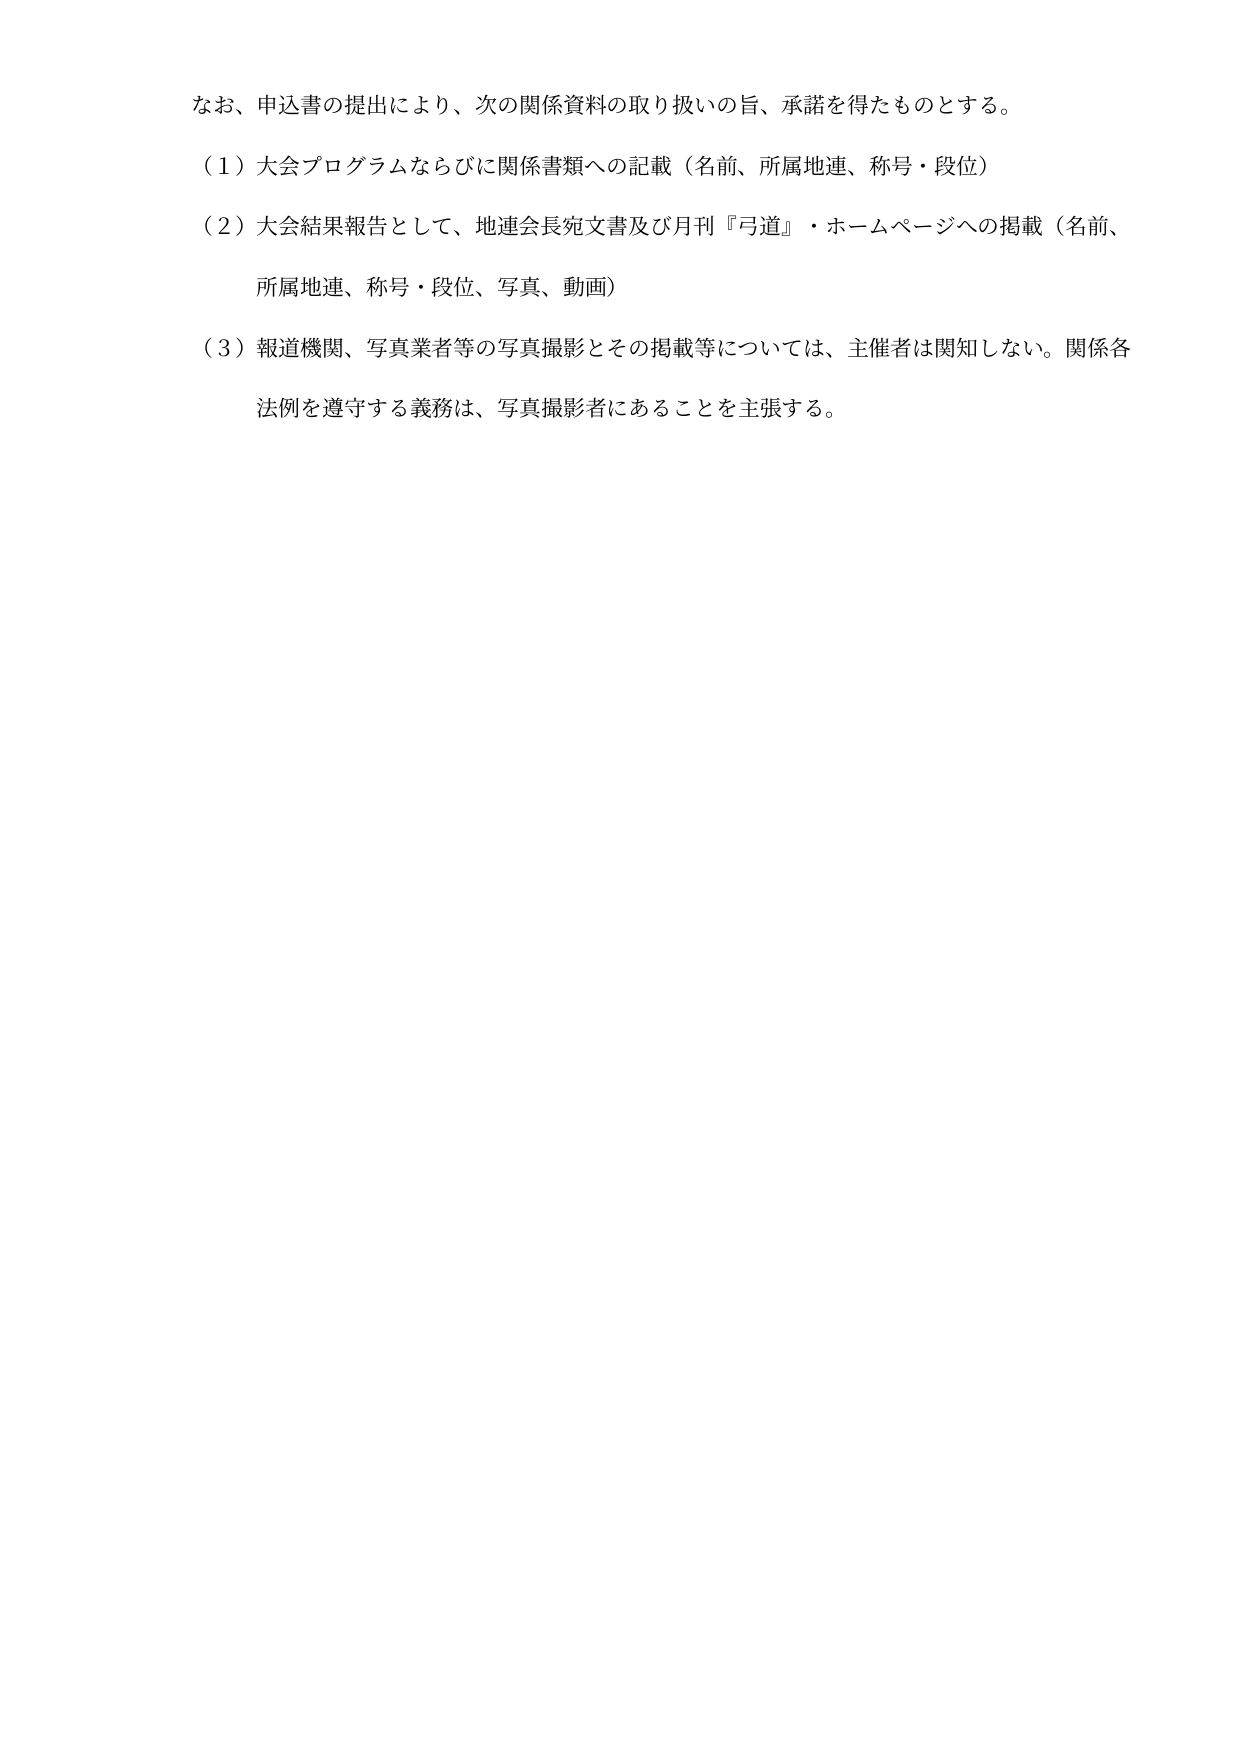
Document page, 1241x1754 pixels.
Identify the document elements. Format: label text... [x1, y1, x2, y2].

text （１）大会プログラムならびに関係書類への記載（名前、所属地連、称号・段位） [103, 134, 1137, 195]
text なお、申込書の提出により、次の関係資料の取り扱いの旨、承諾を得たものとする。 [103, 74, 1137, 134]
text （３）報道機関、写真業者等の写真撮影とその掲載等については、主催者は関知しない。関係各法例を遵守する義務は、写真撮影者にあることを主張する。 [191, 316, 1137, 437]
text （２）大会結果報告として、地連会長宛文書及び月刊『弓道』・ホームページへの掲載（名前、所属地連、称号・段位、写真、動画） [191, 195, 1137, 316]
